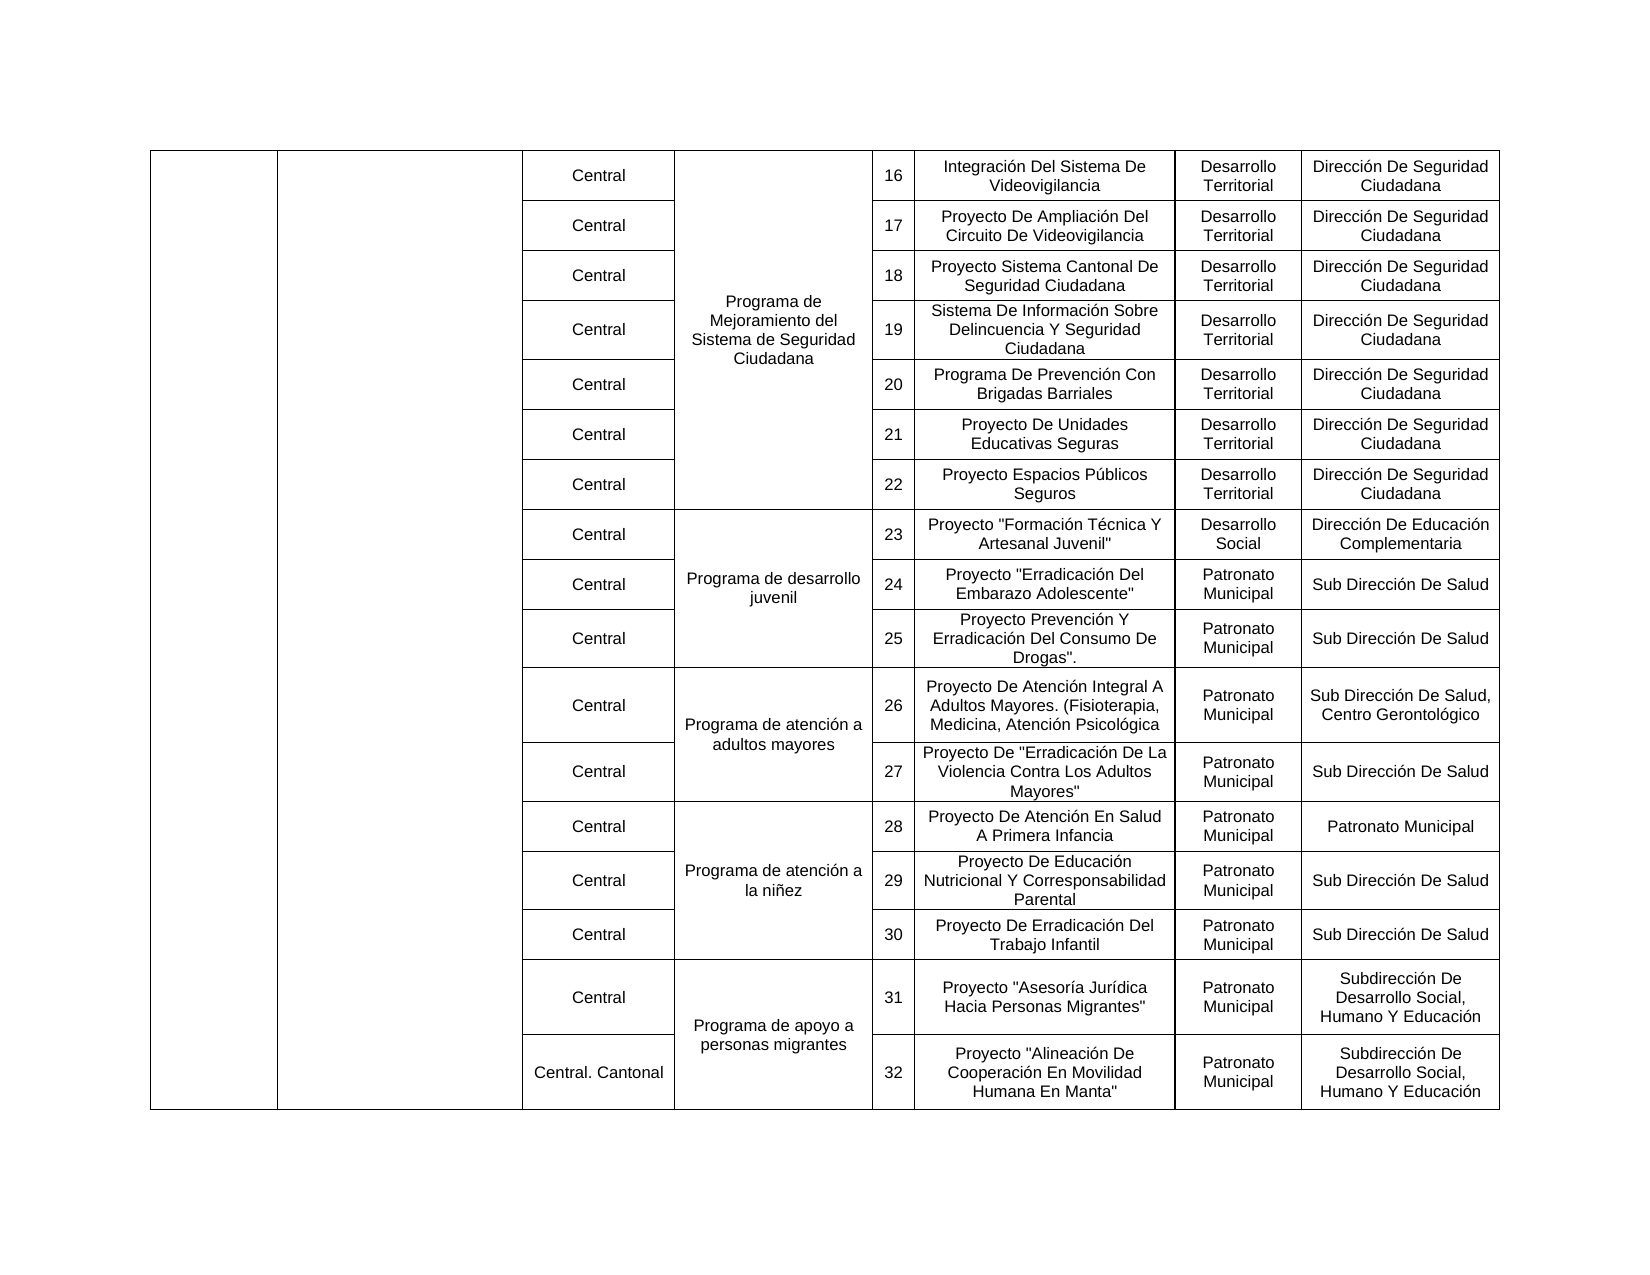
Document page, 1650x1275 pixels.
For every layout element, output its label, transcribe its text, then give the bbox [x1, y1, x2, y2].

table_cell Dirección De Seguridad Ciudadana [1302, 251, 1499, 300]
table_cell Dirección De Seguridad Ciudadana [1302, 151, 1499, 200]
table_cell Central [523, 201, 674, 250]
table_cell Programa De Prevención Con Brigadas Barriales [915, 360, 1174, 408]
table_cell Proyecto De Unidades Educativas Seguras [915, 410, 1174, 458]
table_cell Proyecto "Formación Técnica Y Artesanal Juvenil" [915, 510, 1174, 558]
table_cell Central [523, 668, 674, 742]
table_cell 18 [873, 251, 914, 300]
table_cell Sub Dirección De Salud [1302, 610, 1499, 667]
table_cell 28 [873, 802, 914, 851]
table_cell Proyecto Sistema Cantonal De Seguridad Ciudadana [915, 251, 1174, 300]
table_cell 17 [873, 201, 914, 250]
table_cell 19 [873, 301, 914, 358]
table_cell Central [523, 743, 674, 801]
table_cell 32 [873, 1035, 914, 1109]
table_cell Desarrollo Territorial [1176, 251, 1301, 300]
table_cell Central [523, 960, 674, 1034]
table_cell 27 [873, 743, 914, 801]
table_cell Dirección De Seguridad Ciudadana [1302, 410, 1499, 458]
table_cell 20 [873, 360, 914, 408]
table_cell Central [523, 802, 674, 851]
table_cell Patronato Municipal [1176, 910, 1301, 959]
table_cell 26 [873, 668, 914, 742]
table_cell Dirección De Seguridad Ciudadana [1302, 360, 1499, 408]
table_cell Integración Del Sistema De Videovigilancia [915, 151, 1174, 200]
table_cell Dirección De Educación Complementaria [1302, 510, 1499, 558]
table_cell Central [523, 410, 674, 458]
table_cell Central [523, 910, 674, 959]
table_cell Programa de atención a adultos mayores [675, 668, 872, 801]
table_cell 30 [873, 910, 914, 959]
table_cell Proyecto De Atención En Salud A Primera Infancia [915, 802, 1174, 851]
table_cell Desarrollo Territorial [1176, 151, 1301, 200]
table_cell Proyecto "Alineación De Cooperación En Movilidad Humana En Manta" [915, 1035, 1174, 1109]
table_cell Proyecto "Asesoría Jurídica Hacia Personas Migrantes" [915, 960, 1174, 1034]
table_cell Programa de apoyo a personas migrantes [675, 960, 872, 1109]
table_cell Central [523, 251, 674, 300]
table_cell Dirección De Seguridad Ciudadana [1302, 460, 1499, 508]
table_cell Proyecto De Erradicación Del Trabajo Infantil [915, 910, 1174, 959]
table_cell 16 [873, 151, 914, 200]
table_cell Sub Dirección De Salud [1302, 910, 1499, 959]
table_cell Subdirección De Desarrollo Social, Humano Y Educación [1302, 1035, 1499, 1109]
table_cell Patronato Municipal [1176, 743, 1301, 801]
table_cell Proyecto De "Erradicación De La Violencia Contra Los Adultos Mayores" [915, 743, 1174, 801]
table_cell 21 [873, 410, 914, 458]
table_cell Dirección De Seguridad Ciudadana [1302, 201, 1499, 250]
table_cell 25 [873, 610, 914, 667]
table_cell Desarrollo Social [1176, 510, 1301, 558]
table_cell Central [523, 360, 674, 408]
table_cell Sub Dirección De Salud [1302, 560, 1499, 608]
table_cell 29 [873, 852, 914, 909]
table_cell 24 [873, 560, 914, 608]
table_cell Proyecto "Erradicación Del Embarazo Adolescente" [915, 560, 1174, 608]
table_cell Central [523, 852, 674, 909]
table_cell Desarrollo Territorial [1176, 301, 1301, 358]
table_cell Central [523, 301, 674, 358]
table_cell Desarrollo Territorial [1176, 201, 1301, 250]
table_cell Subdirección De Desarrollo Social, Humano Y Educación [1302, 960, 1499, 1034]
table_cell Programa de Mejoramiento del Sistema de Seguridad Ciudadana [675, 151, 872, 508]
table_cell Sub Dirección De Salud [1302, 852, 1499, 909]
table_cell Central [523, 151, 674, 200]
table_cell Sub Dirección De Salud, Centro Gerontológico [1302, 668, 1499, 742]
table_cell Desarrollo Territorial [1176, 360, 1301, 408]
table_cell Patronato Municipal [1176, 610, 1301, 667]
table_cell Proyecto Prevención Y Erradicación Del Consumo De Drogas". [915, 610, 1174, 667]
table_cell 23 [873, 510, 914, 558]
table_cell Sub Dirección De Salud [1302, 743, 1499, 801]
table_cell Desarrollo Territorial [1176, 410, 1301, 458]
table_cell Patronato Municipal [1176, 802, 1301, 851]
table_cell Patronato Municipal [1176, 1035, 1301, 1109]
table_cell Central [523, 460, 674, 508]
table_cell Central. Cantonal [523, 1035, 674, 1109]
table_cell Central [523, 510, 674, 558]
table_cell Sistema De Información Sobre Delincuencia Y Seguridad Ciudadana [915, 301, 1174, 358]
table_cell Desarrollo Territorial [1176, 460, 1301, 508]
table_cell 22 [873, 460, 914, 508]
table_cell Patronato Municipal [1176, 668, 1301, 742]
table_cell Programa de atención a la niñez [675, 802, 872, 959]
table_cell Patronato Municipal [1302, 802, 1499, 851]
table_cell Proyecto Espacios Públicos Seguros [915, 460, 1174, 508]
table_cell Patronato Municipal [1176, 852, 1301, 909]
table_cell Central [523, 560, 674, 608]
table_cell Proyecto De Atención Integral A Adultos Mayores. (Fisioterapia, Medicina, Atención Psicológica [915, 668, 1174, 742]
table_cell Central [523, 610, 674, 667]
table_cell Patronato Municipal [1176, 960, 1301, 1034]
table_cell Programa de desarrollo juvenil [675, 510, 872, 667]
table_cell Proyecto De Educación Nutricional Y Corresponsabilidad Parental [915, 852, 1174, 909]
table_cell Proyecto De Ampliación Del Circuito De Videovigilancia [915, 201, 1174, 250]
table_cell Dirección De Seguridad Ciudadana [1302, 301, 1499, 358]
table_cell Patronato Municipal [1176, 560, 1301, 608]
table_cell 31 [873, 960, 914, 1034]
